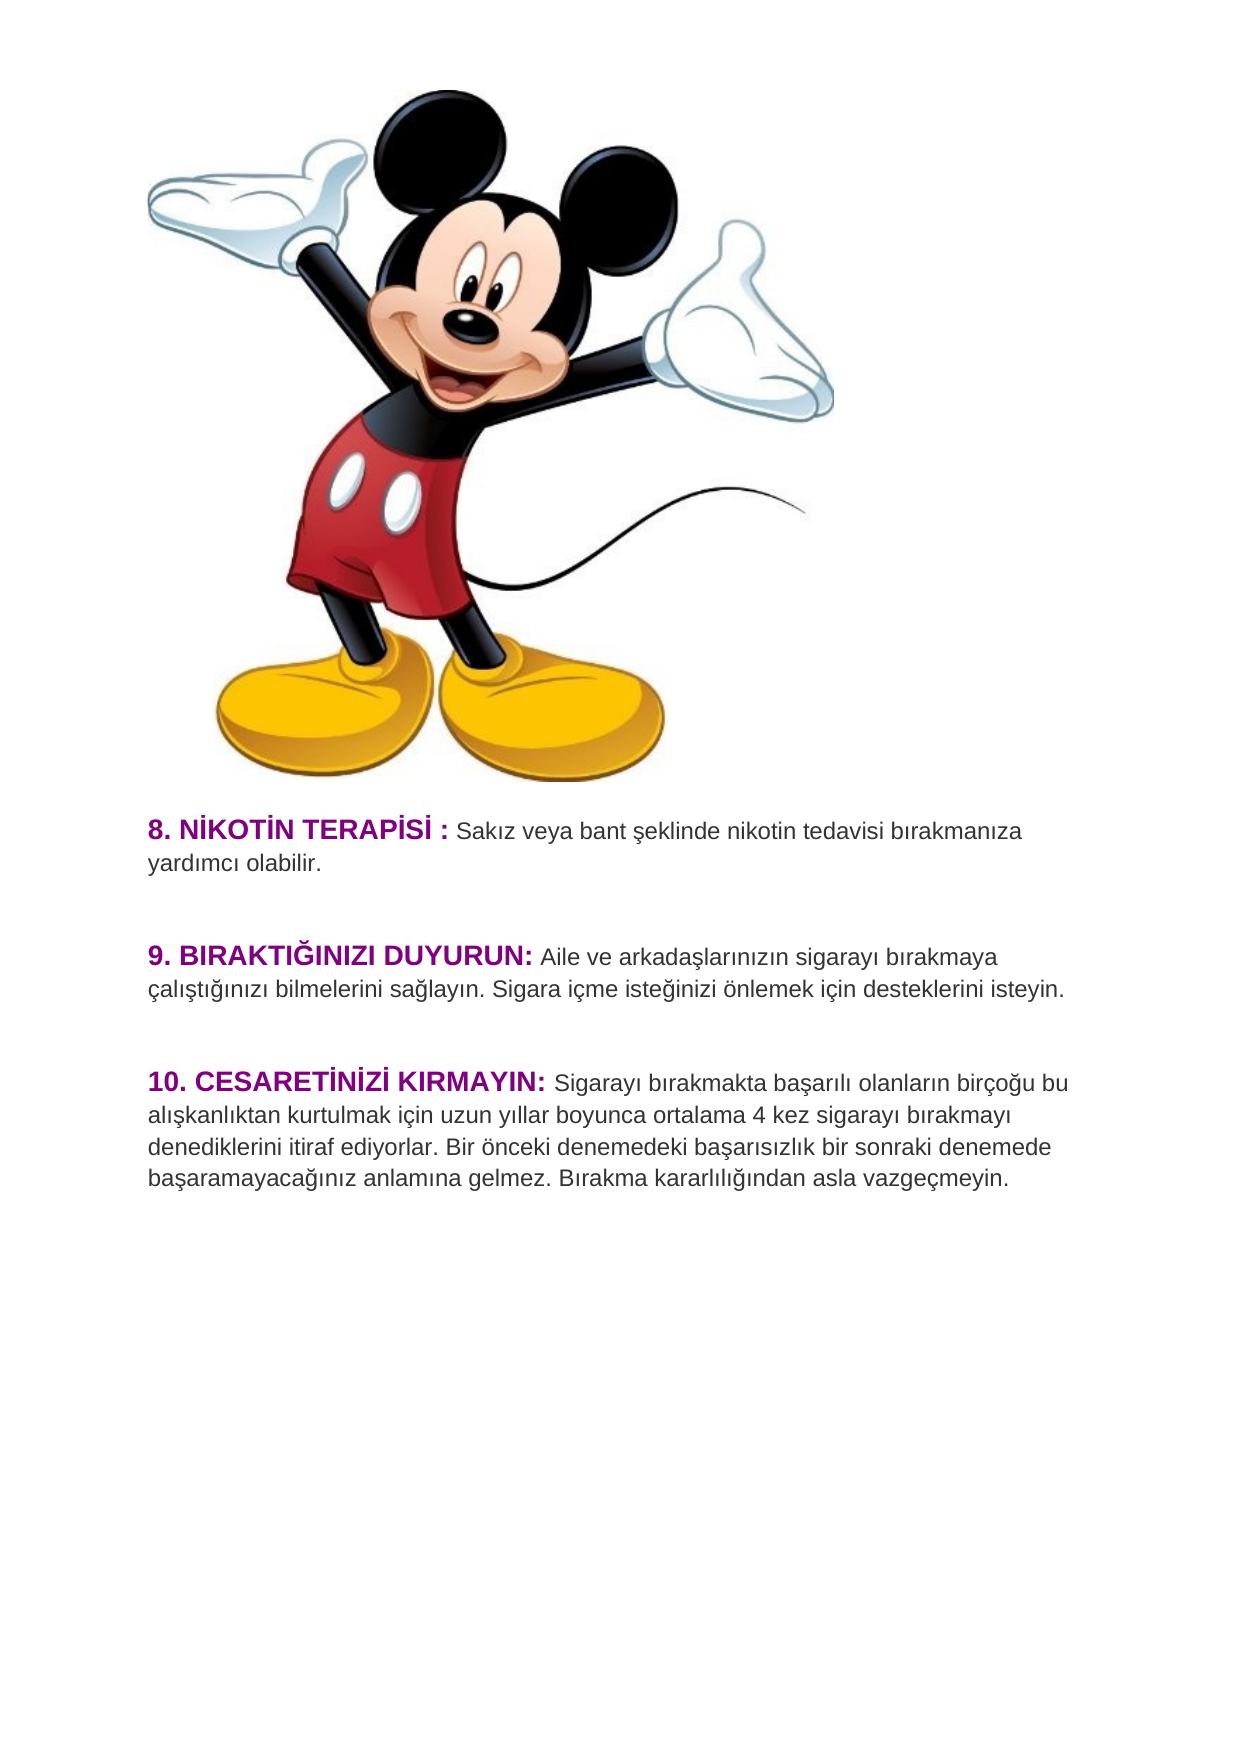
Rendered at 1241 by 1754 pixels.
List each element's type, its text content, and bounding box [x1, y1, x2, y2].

picture [147, 90, 834, 782]
text 10. CESARETİNİZİ KIRMAYIN: Sigarayı bırakmakta başarılı olanların birçoğu bu alışkanlıktan kurtulmak için uzun yıllar boyunca ortalama 4 kez sigarayı bırakmayı denediklerini itiraf ediyorlar. Bir önceki denemedeki başarısızlık bir sonraki denemede başaramayacağınız anlamına gelmez. Bırakma kararlılığından asla vazgeçmeyin. [148, 1065, 1093, 1191]
text 8. NİKOTİN TERAPİSİ : Sakız veya bant şeklinde nikotin tedavisi bırakmanıza yardımcı olabilir. [148, 813, 1093, 908]
text 9. BIRAKTIĞINIZI DUYURUN: Aile ve arkadaşlarınızın sigarayı bırakmaya çalıştığınızı bilmelerini sağlayın. Sigara içme isteğinizi önlemek için desteklerini isteyin. [148, 939, 1093, 1034]
